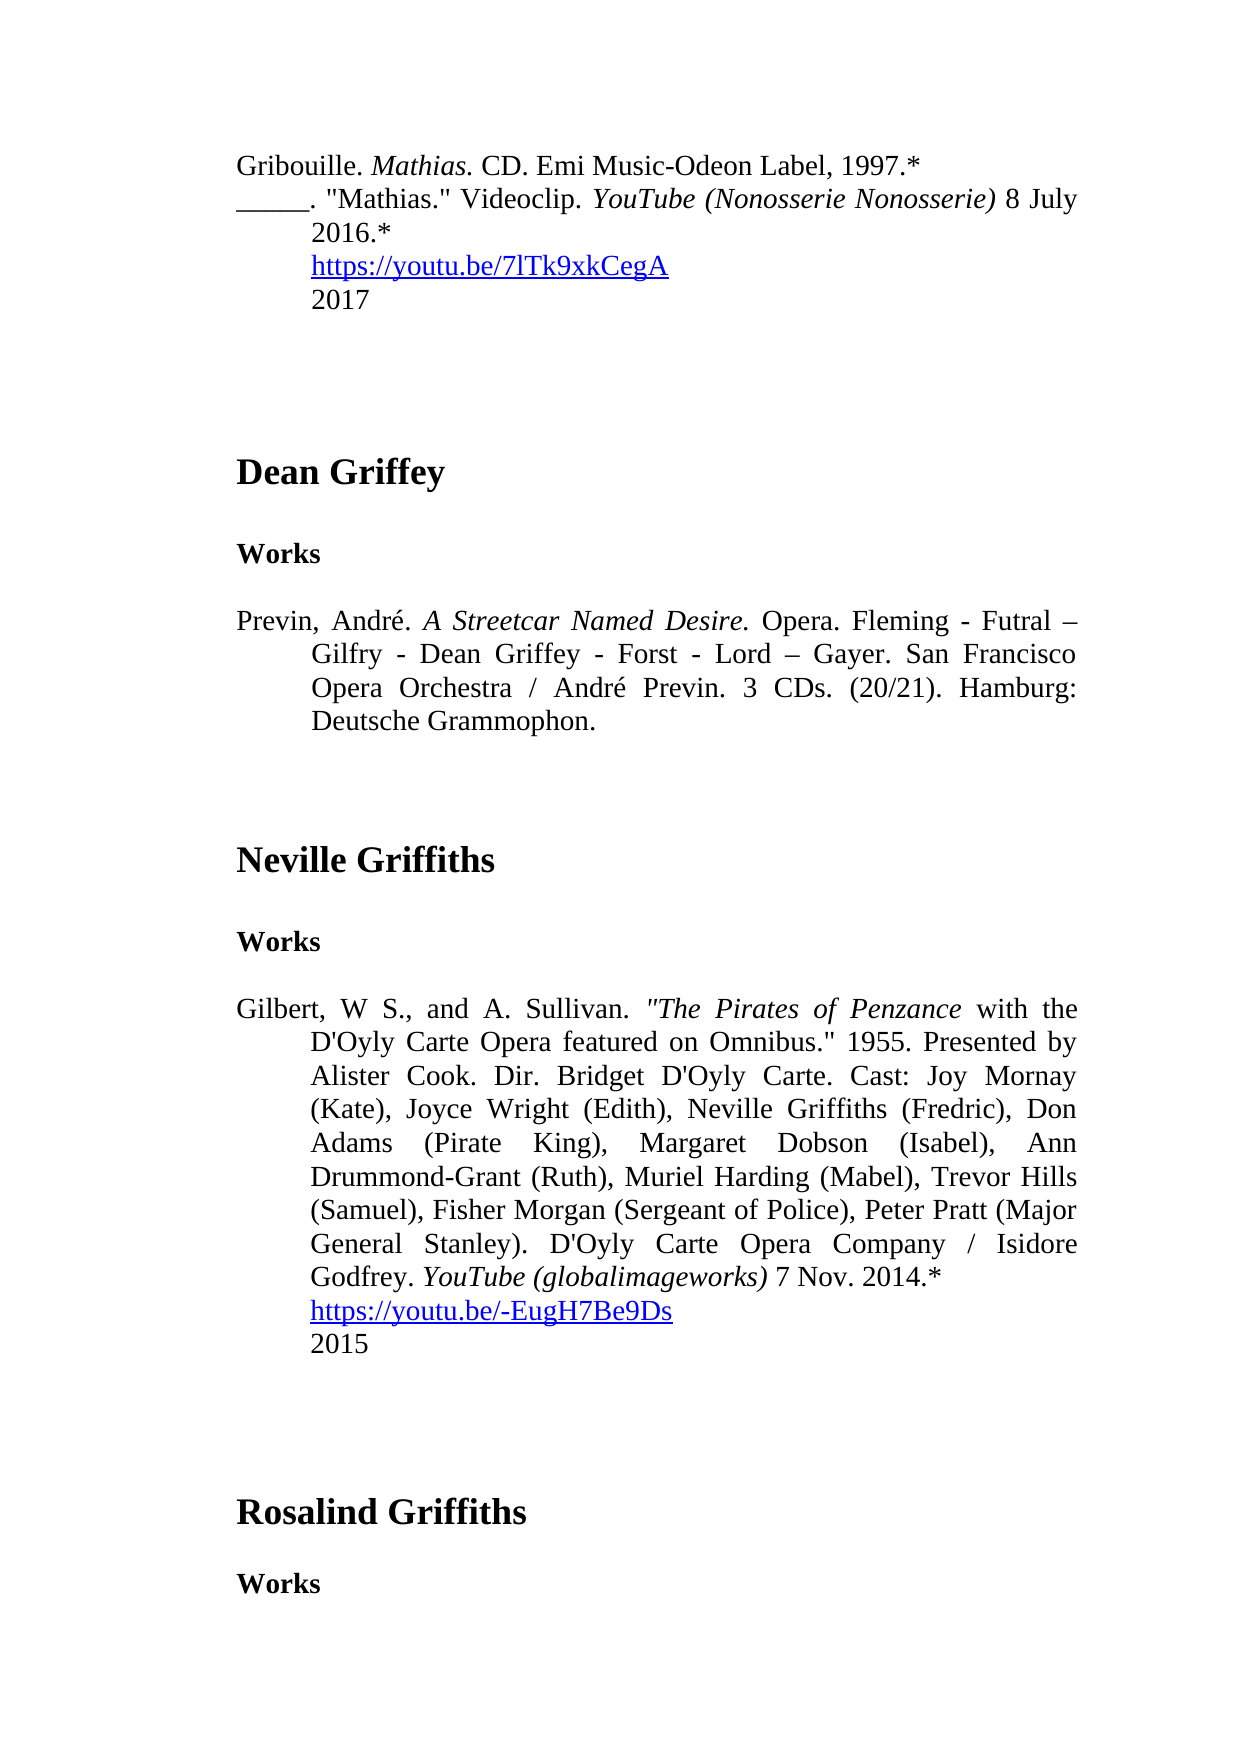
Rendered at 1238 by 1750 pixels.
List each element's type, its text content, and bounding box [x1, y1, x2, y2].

text Works [236, 924, 1078, 957]
text Works [236, 1566, 1078, 1599]
text Dean Griffey [236, 449, 1078, 493]
text Previn, André. A Streetcar Named Desire. Opera. Fleming - Futral – Gilfry - Dean Griffey - Forst - Lord – Gayer. San Francisco Opera Orchestra / André Previn. 3 CDs. (20/21). Hamburg: Deutsche Grammophon. [236, 603, 1078, 737]
text Gribouille. Mathias. CD. Emi Music-Odeon Label, 1997.* [236, 148, 1078, 181]
text Neville Griffiths [236, 838, 1078, 881]
text 2017 [236, 282, 1078, 315]
text Rosalind Griffiths [236, 1489, 1078, 1532]
text _____. "Mathias." Videoclip. YouTube (Nonosserie Nonosserie) 8 July 2016.* [236, 181, 1078, 248]
text Works [236, 536, 1078, 569]
text 2015 [236, 1326, 1078, 1360]
text https://youtu.be/7lTk9xkCegA [236, 248, 1078, 282]
text Gilbert, W S., and A. Sullivan. "The Pirates of Penzance with the D'Oyly Carte Opera featured on Omnibus." 1955. Presented by Alister Cook. Dir. Bridget D'Oyly Carte. Cast: Joy Mornay (Kate), Joyce Wright (Edith), Neville Griffiths (Fredric), Don Adams (Pirate King), Margaret Dobson (Isabel), Ann Drummond-Grant (Ruth), Muriel Harding (Mabel), Trevor Hills (Samuel), Fisher Morgan (Sergeant of Police), Peter Pratt (Major General Stanley). D'Oyly Carte Opera Company / Isidore Godfrey. YouTube (globalimageworks) 7 Nov. 2014.* [236, 991, 1078, 1293]
text https://youtu.be/-EugH7Be9Ds [236, 1293, 1078, 1326]
